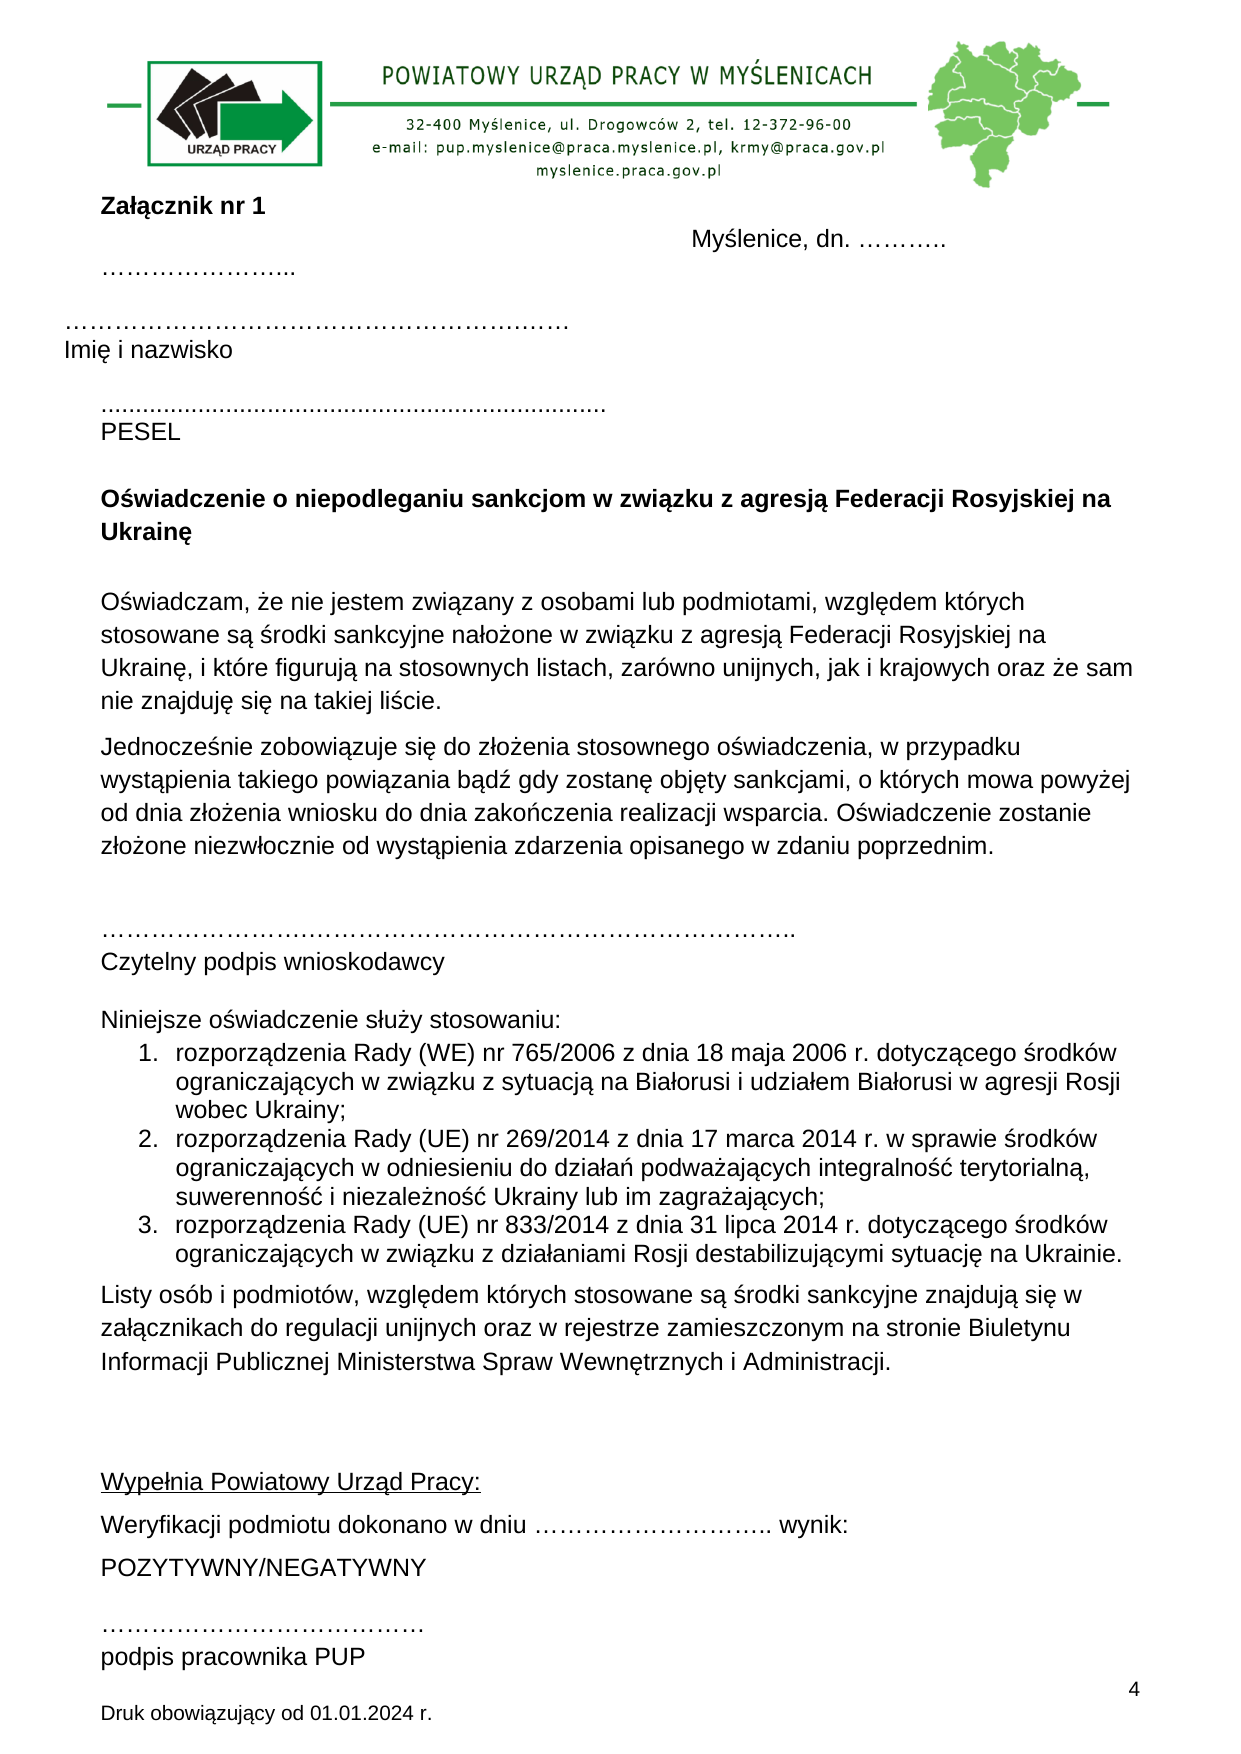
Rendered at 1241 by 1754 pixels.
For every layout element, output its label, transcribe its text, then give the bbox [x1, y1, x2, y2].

subtitle Załącznik nr 1 [100, 191, 1140, 219]
text ……………………………………………….…… [63, 306, 1140, 335]
text Weryfikacji podmiotu dokonano w dniu ……………………….. wynik: POZYTYWNY/NEGATYWNY [100, 1510, 1140, 1582]
picture [100, 35, 1117, 191]
text ………………………………… [100, 1609, 1140, 1638]
text podpis pracownika PUP [100, 1642, 1140, 1671]
text Myślenice, dn. ………..…………………... [100, 224, 1140, 281]
list rozporządzenia Rady (UE) nr 833/2014 z dnia 31 lipca 2014 r. dotyczącego środków ograniczających w związku z działaniami Rosji destabilizującymi sytuację na Ukrainie. [138, 1210, 1140, 1268]
text Czytelny podpis wnioskodawcy [100, 947, 1140, 976]
text Oświadczam, że nie jestem związany z osobami lub podmiotami, względem których stosowane są środki sankcyjne nałożone w związku z agresją Federacji Rosyjskiej na Ukrainę, i które figurują na stosownych listach, zarówno unijnych, jak i krajowych oraz że sam nie znajduję się na takiej liście. [100, 587, 1140, 715]
text Imię i nazwisko [63, 335, 1140, 364]
text PESEL [100, 417, 1140, 446]
text Listy osób i podmiotów, względem których stosowane są środki sankcyjne znajdują się w załącznikach do regulacji unijnych oraz w rejestrze zamieszczonym na stronie Biuletynu Informacji Publicznej Ministerstwa Spraw Wewnętrznych i Administracji. [100, 1280, 1140, 1375]
text Jednocześnie zobowiązuje się do złożenia stosownego oświadczenia, w przypadku wystąpienia takiego powiązania bądź gdy zostanę objęty sankcjami, o których mowa powyżej od dnia złożenia wniosku do dnia zakończenia realizacji wsparcia. Oświadczenie zostanie złożone niezwłocznie od wystąpienia zdarzenia opisanego w zdaniu poprzednim. [100, 732, 1140, 859]
list rozporządzenia Rady (WE) nr 765/2006 z dnia 18 maja 2006 r. dotyczącego środków ograniczających w związku z sytuacją na Białorusi i udziałem Białorusi w agresji Rosji wobec Ukrainy; [138, 1038, 1140, 1124]
text Wypełnia Powiatowy Urząd Pracy: [100, 1467, 1140, 1496]
text Oświadczenie o niepodleganiu sankcjom w związku z agresją Federacji Rosyjskiej na Ukrainę [100, 484, 1140, 545]
text ......................................................................... [100, 389, 1140, 417]
list rozporządzenia Rady (UE) nr 269/2014 z dnia 17 marca 2014 r. w sprawie środków ograniczających w odniesieniu do działań podważających integralność terytorialną, suwerenność i niezależność Ukrainy lub im zagrażających; [138, 1124, 1140, 1210]
text …………………….………………………………………………….. [100, 914, 1140, 943]
text Niniejsze oświadczenie służy stosowaniu: [100, 1005, 1140, 1034]
